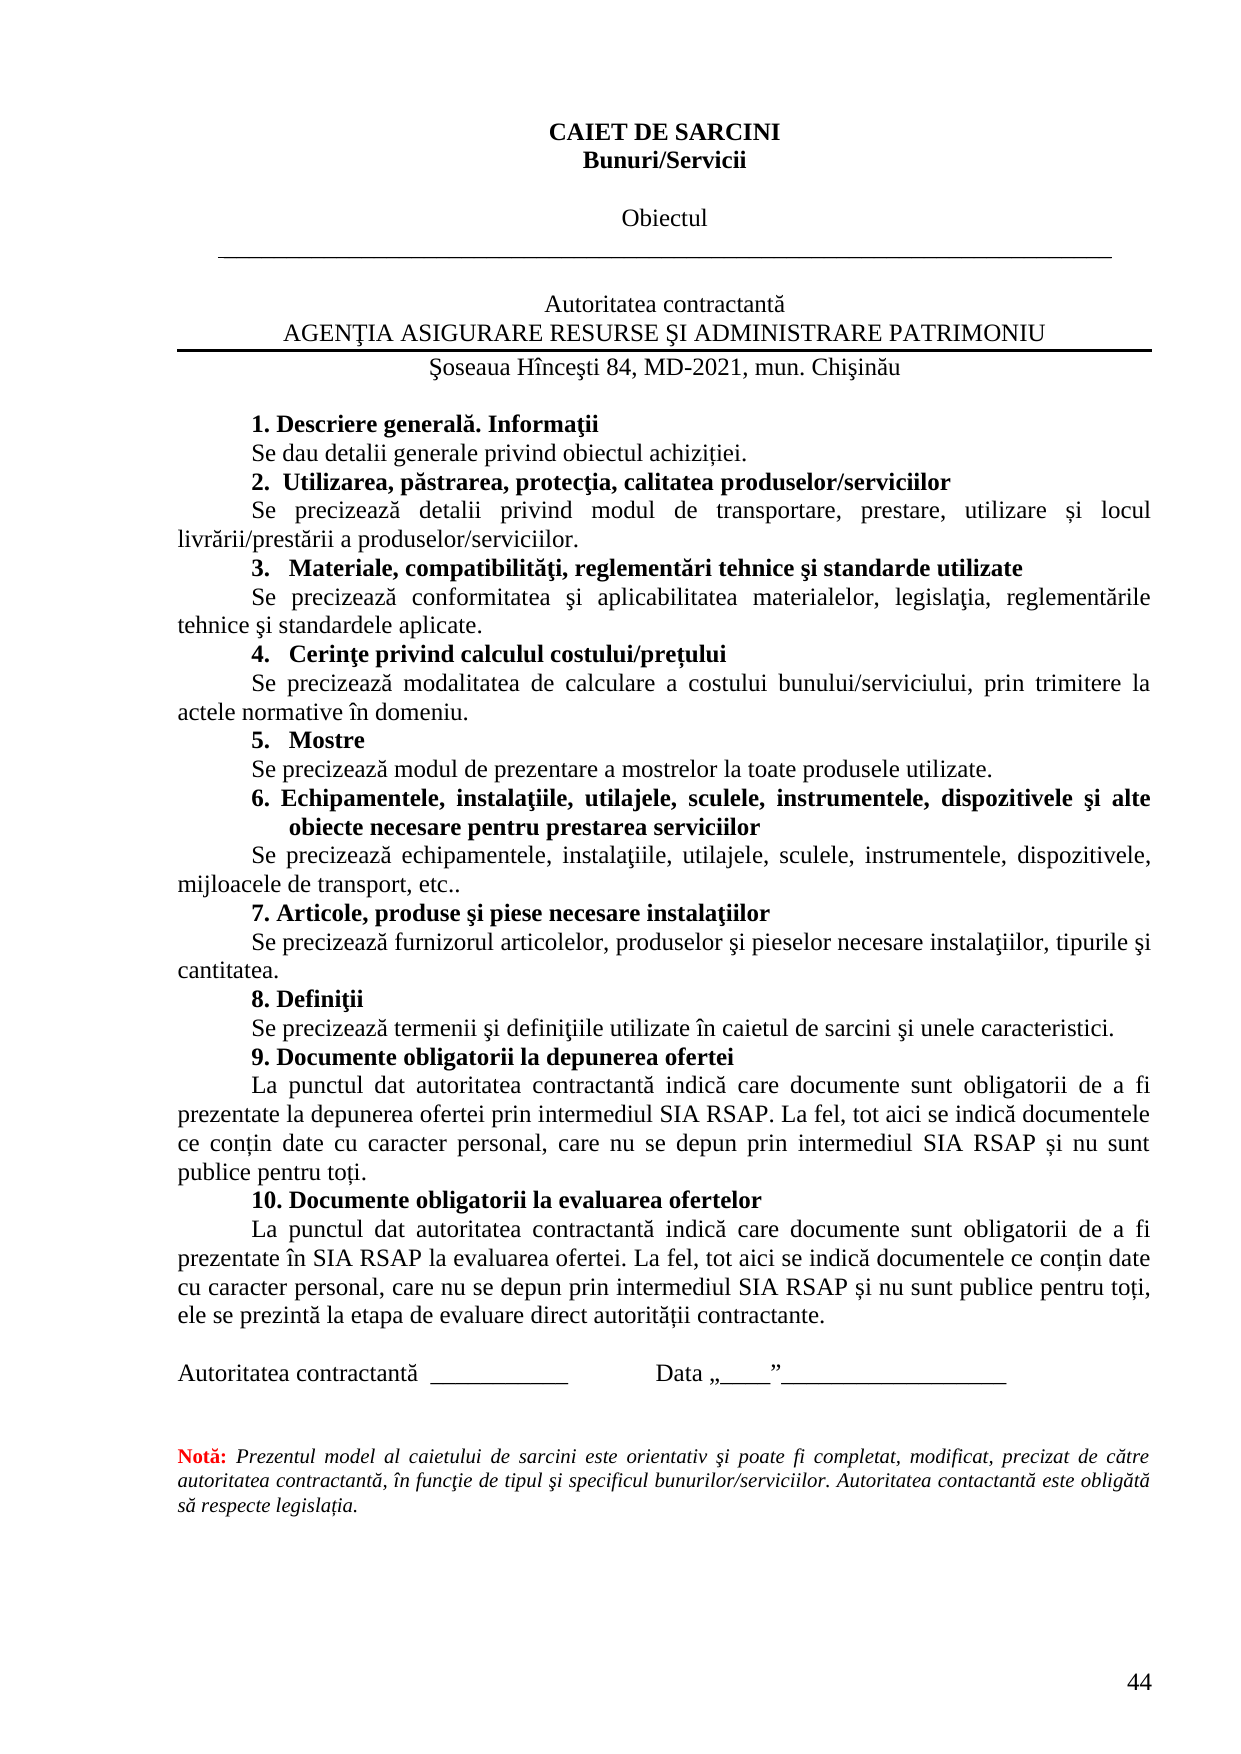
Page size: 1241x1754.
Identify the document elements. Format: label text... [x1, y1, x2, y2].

text Autoritatea contractantă ___________ Data „____”__________________ [177, 1358, 1152, 1387]
list Echipamentele, instalaţiile, utilajele, sculele, instrumentele, dispozitivele şi alte obiecte necesare pentru prestarea serviciilor [251, 783, 1152, 841]
text CAIET DE SARCINI [177, 117, 1152, 145]
text 10. Documente obligatorii la evaluarea ofertelor [177, 1186, 1152, 1214]
text Notă: Prezentul model al caietului de sarcini este orientativ şi poate fi completat, modificat, precizat de către autoritatea contractantă, în funcţie de tipul şi specificul bunurilor/serviciilor. Autoritatea contactantă este obligătă să respecte legislația. [177, 1444, 1152, 1517]
text Obiectul [177, 203, 1152, 232]
text Se precizează conformitatea şi aplicabilitatea materialelor, legislaţia, reglementările tehnice şi standardele aplicate. [177, 582, 1152, 639]
text Se precizează modul de prezentare a mostrelor la toate produsele utilizate. [177, 754, 1152, 783]
text Agenţia asigurare resurse şi administrare patrimoniu [177, 318, 1152, 349]
text Autoritatea contractantă [177, 289, 1152, 318]
text La punctul dat autoritatea contractantă indică care documente sunt obligatorii de a fi prezentate la depunerea ofertei prin intermediul SIA RSAP. La fel, tot aici se indică documentele ce conțin date cu caracter personal, care nu se depun prin intermediul SIA RSAP și nu sunt publice pentru toți. [177, 1071, 1152, 1186]
text 1. Descriere generală. Informaţii [251, 409, 1152, 438]
text 2. Utilizarea, păstrarea, protecţia, calitatea produselor/serviciilor [177, 467, 1152, 496]
text Şoseaua Hînceşti 84, MD-2021, mun. Chişinău [177, 352, 1152, 381]
list Materiale, compatibilităţi, reglementări tehnice şi standarde utilizate [251, 553, 1152, 582]
text Bunuri/Servicii [177, 145, 1152, 174]
text 8. Definiţii [177, 984, 1152, 1013]
text Se precizează termenii şi definiţiile utilizate în caietul de sarcini şi unele caracteristici. [177, 1013, 1152, 1042]
text Se dau detalii generale privind obiectul achiziției. [177, 438, 1152, 467]
text Se precizează detalii privind modul de transportare, prestare, utilizare și locul livrării/prestării a produselor/serviciilor. [177, 496, 1152, 553]
text 7. Articole, produse şi piese necesare instalaţiilor [177, 898, 1152, 927]
list Cerinţe privind calculul costului/prețului [251, 639, 1152, 668]
text Se precizează echipamentele, instalaţiile, utilajele, sculele, instrumentele, dispozitivele, mijloacele de transport, etc.. [177, 841, 1152, 898]
text _______________________________________________________________________ [177, 232, 1152, 289]
text 9. Documente obligatorii la depunerea ofertei [177, 1042, 1152, 1071]
text Se precizează furnizorul articolelor, produselor şi pieselor necesare instalaţiilor, tipurile şi cantitatea. [177, 927, 1152, 984]
text Se precizează modalitatea de calculare a costului bunului/serviciului, prin trimitere la actele normative în domeniu. [177, 668, 1152, 726]
list Mostre [251, 726, 1152, 754]
text La punctul dat autoritatea contractantă indică care documente sunt obligatorii de a fi prezentate în SIA RSAP la evaluarea ofertei. La fel, tot aici se indică documentele ce conțin date cu caracter personal, care nu se depun prin intermediul SIA RSAP și nu sunt publice pentru toți, ele se prezintă la etapa de evaluare direct autorității contractante. [177, 1214, 1152, 1329]
